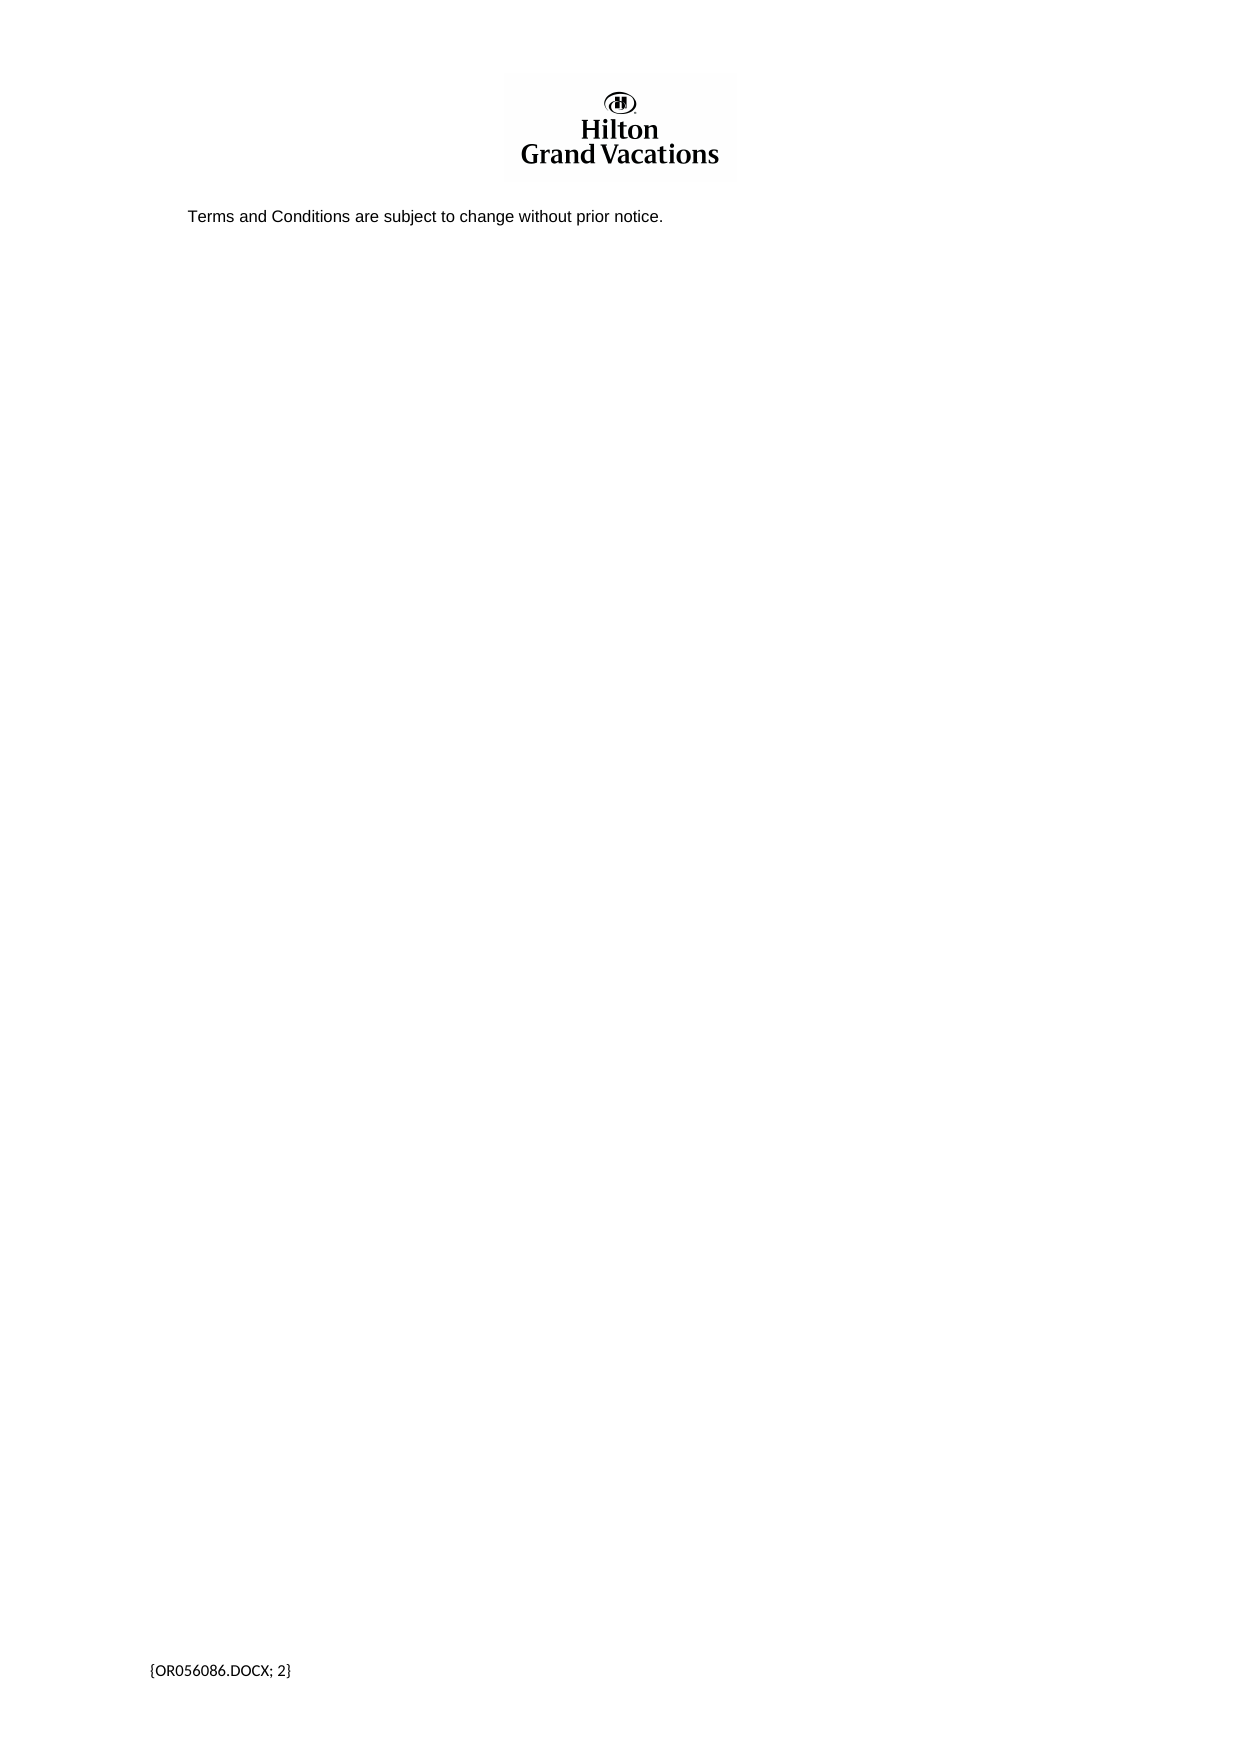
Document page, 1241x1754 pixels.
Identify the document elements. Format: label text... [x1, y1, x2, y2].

picture [503, 73, 737, 182]
text Terms and Conditions are subject to change without prior notice. [187, 206, 1090, 226]
